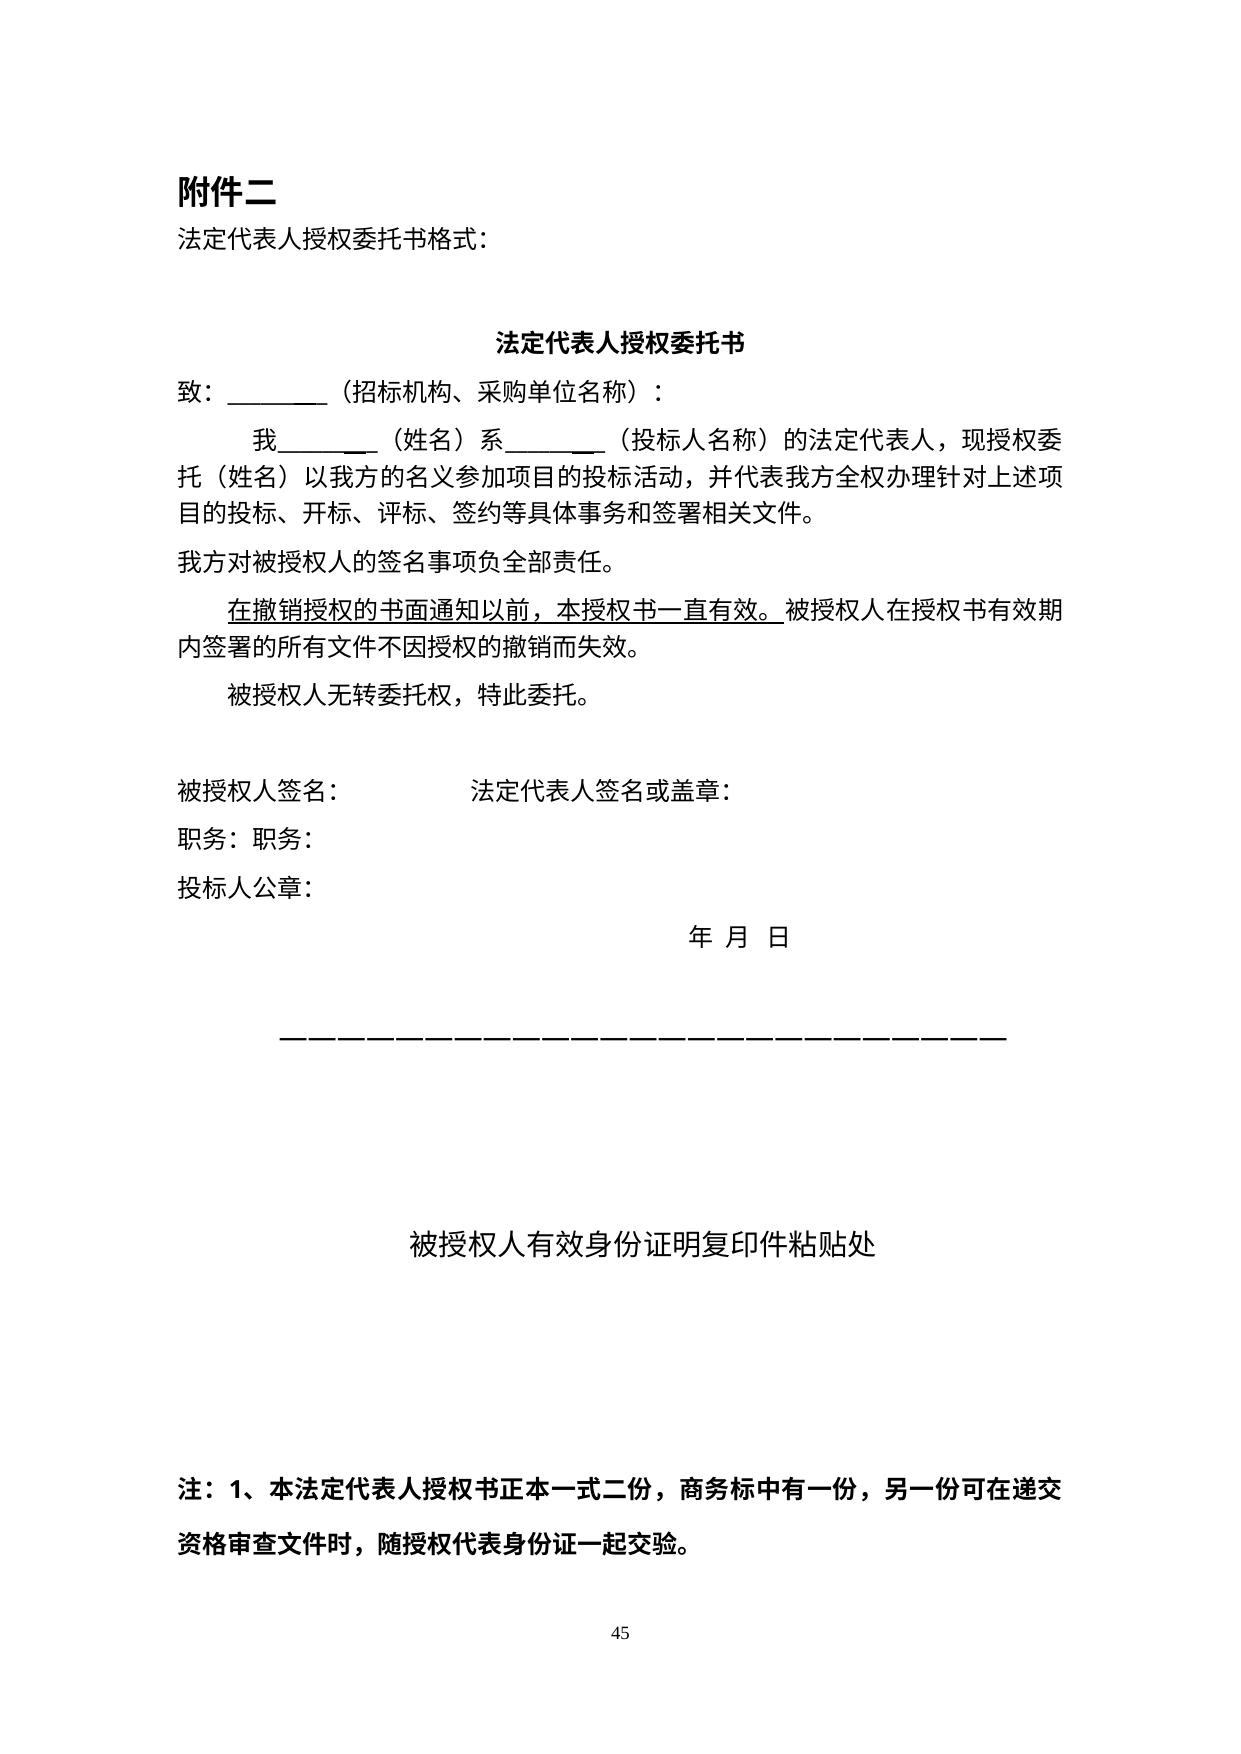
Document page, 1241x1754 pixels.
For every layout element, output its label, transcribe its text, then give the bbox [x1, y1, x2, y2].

text 法定代表人授权委托书格式： [177, 219, 1063, 256]
text 我_________（姓名）系_________（投标人名称）的法定代表人，现授权委托（姓名）以我方的名义参加项目的投标活动，并代表我方全权办理针对上述项目的投标、开标、评标、签约等具体事务和签署相关文件。 [177, 421, 1063, 529]
text 职务：职务： [177, 820, 1063, 856]
text 法定代表人授权委托书 [177, 323, 1063, 359]
text 被授权人签名： 法定代表人签名或盖章： [177, 771, 1063, 807]
text 附件二 [177, 166, 1063, 214]
text 年 月 日 [177, 917, 1063, 954]
text 致：_________（招标机构、采购单位名称）： [177, 372, 1063, 408]
text 被授权人有效身份证明复印件粘贴处 [177, 1214, 1063, 1266]
text ————————————————————————— [177, 1005, 1063, 1057]
text 我方对被授权人的签名事项负全部责任。 [177, 542, 1063, 578]
text 投标人公章： [177, 869, 1063, 905]
text 被授权人无转委托权，特此委托。 [177, 676, 1063, 712]
text 注：1、本法定代表人授权书正本一式二份，商务标中有一份，另一份可在递交资格审查文件时，随授权代表身份证一起交验。 [177, 1470, 1063, 1561]
text 在撤销授权的书面通知以前，本授权书一直有效。被授权人在授权书有效期内签署的所有文件不因授权的撤销而失效。 [177, 591, 1063, 663]
